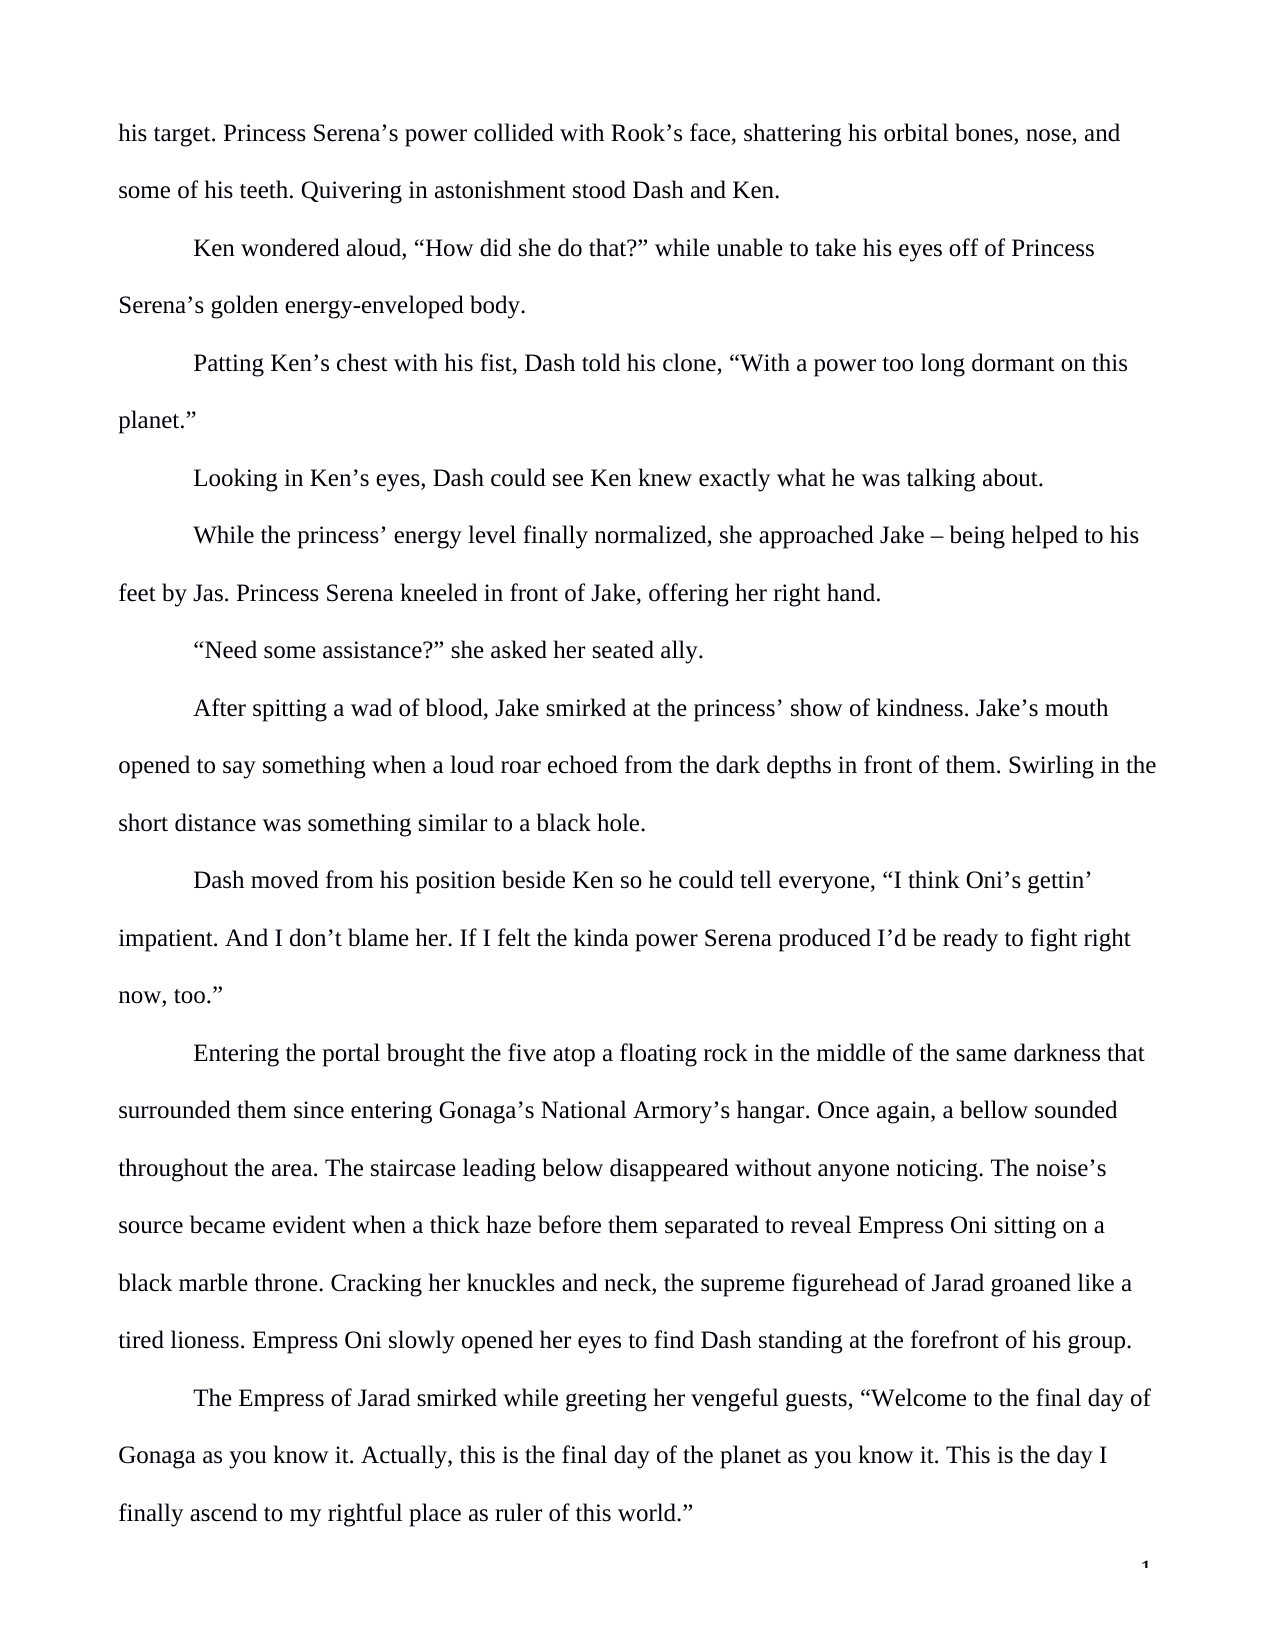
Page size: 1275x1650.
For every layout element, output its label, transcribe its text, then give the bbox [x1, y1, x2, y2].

text After spitting a wad of blood, Jake smirked at the princess’ show of kindness. Jake’s mouth opened to say something when a loud roar echoed from the dark depths in front of them. Swirling in the short distance was something similar to a black hole. [118, 693, 1157, 837]
text Entering the portal brought the five atop a floating rock in the middle of the same darkness that surrounded them since entering Gonaga’s National Armory’s hangar. Once again, a bellow sounded throughout the area. The staircase leading below disappeared without anyone noticing. The noise’s source became evident when a thick haze before them separated to reveal Empress Oni sitting on a black marble throne. Cracking her knuckles and neck, the supreme figurehead of Jarad groaned like a tired lioness. Empress Oni slowly opened her eyes to find Dash standing at the forefront of his group. [118, 1038, 1157, 1354]
text Ken wondered aloud, “How did she do that?” while unable to take his eyes off of Princess Serena’s golden energy-enveloped body. [118, 233, 1157, 319]
text Dash moved from his position beside Ken so he could tell everyone, “I think Oni’s gettin’ impatient. And I don’t blame her. If I felt the kinda power Serena produced I’d be ready to fight right now, too.” [118, 866, 1157, 1009]
text The Empress of Jarad smirked while greeting her vengeful guests, “Welcome to the final day of Gonaga as you know it. Actually, this is the final day of the planet as you know it. This is the day I finally ascend to my rightful place as ruler of this world.” [118, 1383, 1157, 1527]
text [118, 118, 1157, 204]
text While the princess’ energy level finally normalized, she approached Jake – being helped to his feet by Jas. Princess Serena kneeled in front of Jake, offering her right hand. [118, 521, 1157, 607]
text “Need some assistance?” she asked her seated ally. [118, 636, 1157, 664]
text Patting Ken’s chest with his fist, Dash told his clone, “With a power too long dormant on this planet.” [118, 348, 1157, 434]
text Looking in Ken’s eyes, Dash could see Ken knew exactly what he was talking about. [118, 463, 1157, 492]
